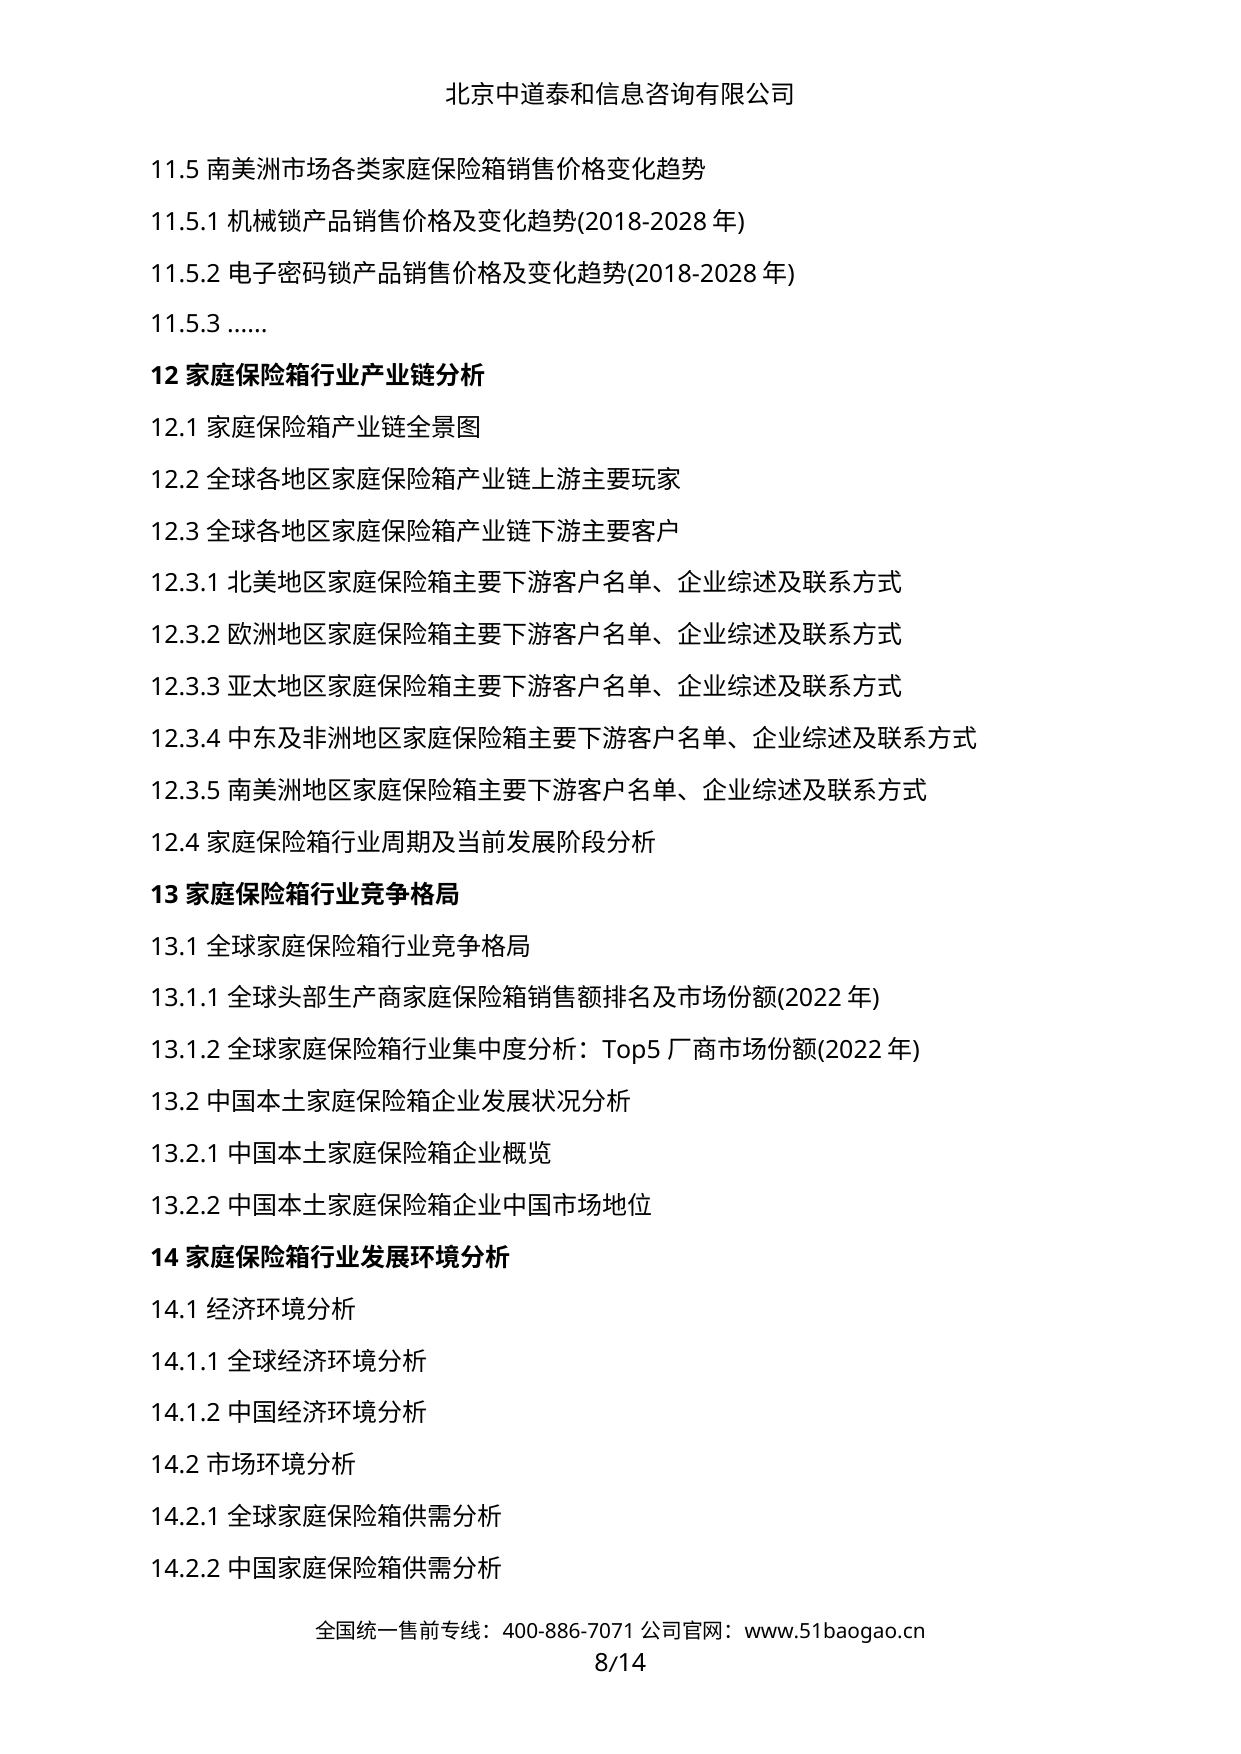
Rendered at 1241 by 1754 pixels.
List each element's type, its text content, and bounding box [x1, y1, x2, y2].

text 14.1.1 全球经济环境分析 [150, 1341, 1090, 1377]
text 12.1 家庭保险箱产业链全景图 [150, 407, 1090, 443]
text 14 家庭保险箱行业发展环境分析 [150, 1237, 1090, 1273]
text 14.1 经济环境分析 [150, 1289, 1090, 1325]
text 11.5.2 电子密码锁产品销售价格及变化趋势(2018-2028年) [150, 254, 1090, 290]
text 12.3.3 亚太地区家庭保险箱主要下游客户名单、企业综述及联系方式 [150, 667, 1090, 703]
text 12.3.4 中东及非洲地区家庭保险箱主要下游客户名单、企业综述及联系方式 [150, 718, 1090, 755]
text 14.2 市场环境分析 [150, 1445, 1090, 1481]
text 12.4 家庭保险箱行业周期及当前发展阶段分析 [150, 822, 1090, 858]
text 12.3.2 欧洲地区家庭保险箱主要下游客户名单、企业综述及联系方式 [150, 615, 1090, 651]
text 13.1.1 全球头部生产商家庭保险箱销售额排名及市场份额(2022年) [150, 978, 1090, 1014]
text 13.2 中国本土家庭保险箱企业发展状况分析 [150, 1082, 1090, 1118]
text 13 家庭保险箱行业竞争格局 [150, 874, 1090, 910]
text 11.5.3 ...... [150, 306, 1090, 340]
text 13.1.2 全球家庭保险箱行业集中度分析：Top5 厂商市场份额(2022年) [150, 1030, 1090, 1066]
text 13.1 全球家庭保险箱行业竞争格局 [150, 926, 1090, 962]
text 14.2.1 全球家庭保险箱供需分析 [150, 1497, 1090, 1533]
text 12.2 全球各地区家庭保险箱产业链上游主要玩家 [150, 459, 1090, 495]
text 13.2.2 中国本土家庭保险箱企业中国市场地位 [150, 1185, 1090, 1222]
text 11.5.1 机械锁产品销售价格及变化趋势(2018-2028年) [150, 202, 1090, 238]
text 12.3 全球各地区家庭保险箱产业链下游主要客户 [150, 511, 1090, 547]
text 12 家庭保险箱行业产业链分析 [150, 355, 1090, 392]
text 12.3.1 北美地区家庭保险箱主要下游客户名单、企业综述及联系方式 [150, 563, 1090, 599]
text 14.2.2 中国家庭保险箱供需分析 [150, 1548, 1090, 1585]
text 12.3.5 南美洲地区家庭保险箱主要下游客户名单、企业综述及联系方式 [150, 770, 1090, 807]
text 11.5 南美洲市场各类家庭保险箱销售价格变化趋势 [150, 150, 1090, 186]
text 14.1.2 中国经济环境分析 [150, 1393, 1090, 1429]
text 13.2.1 中国本土家庭保险箱企业概览 [150, 1133, 1090, 1170]
